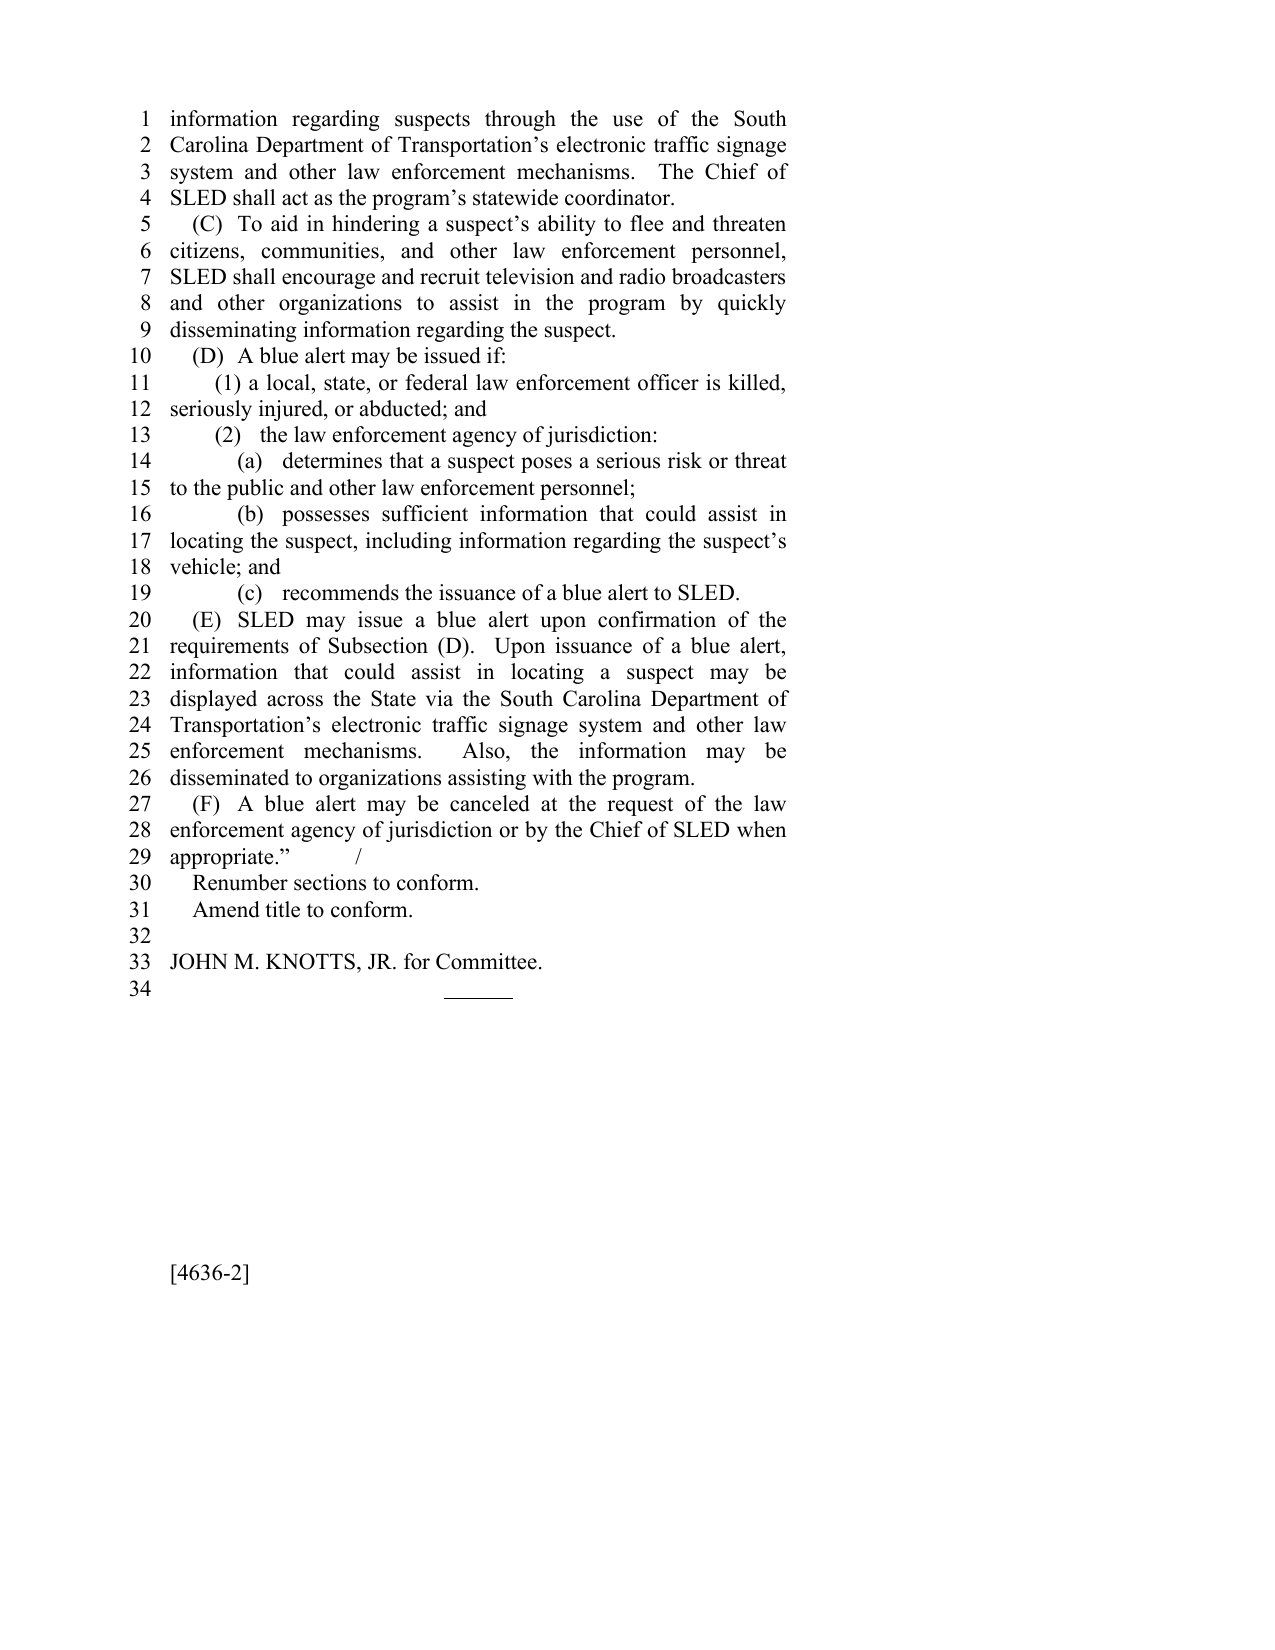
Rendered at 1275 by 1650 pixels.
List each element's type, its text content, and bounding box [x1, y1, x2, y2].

text (c) recommends the issuance of a blue alert to SLED. [169, 579, 787, 606]
text JOHN M. KNOTTS, JR. for Committee. [169, 948, 787, 975]
text Amend title to conform. [169, 896, 787, 922]
text (D) A blue alert may be issued if: [169, 342, 787, 368]
text (b) possesses sufficient information that could assist in locating the suspect, including information regarding the suspect’s vehicle; and [169, 500, 787, 579]
text (a) determines that a suspect poses a serious risk or threat to the public and other law enforcement personnel; [169, 448, 787, 500]
text (1) a local, state, or federal law enforcement officer is killed, seriously injured, or abducted; and [169, 368, 787, 421]
text (C) To aid in hindering a suspect’s ability to flee and threaten citizens, communities, and other law enforcement personnel, SLED shall encourage and recruit television and radio broadcasters and other organizations to assist in the program by quickly disseminating information regarding the suspect. [169, 210, 787, 342]
text (2) the law enforcement agency of jurisdiction: [169, 421, 787, 448]
text Renumber sections to conform. [169, 869, 787, 896]
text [169, 105, 787, 210]
text (F) A blue alert may be canceled at the request of the law enforcement agency of jurisdiction or by the Chief of SLED when appropriate.” / [169, 790, 787, 869]
text (E) SLED may issue a blue alert upon confirmation of the requirements of Subsection (D). Upon issuance of a blue alert, information that could assist in locating a suspect may be displayed across the State via the South Carolina Department of Transportation’s electronic traffic signage system and other law enforcement mechanisms. Also, the information may be disseminated to organizations assisting with the program. [169, 606, 787, 790]
